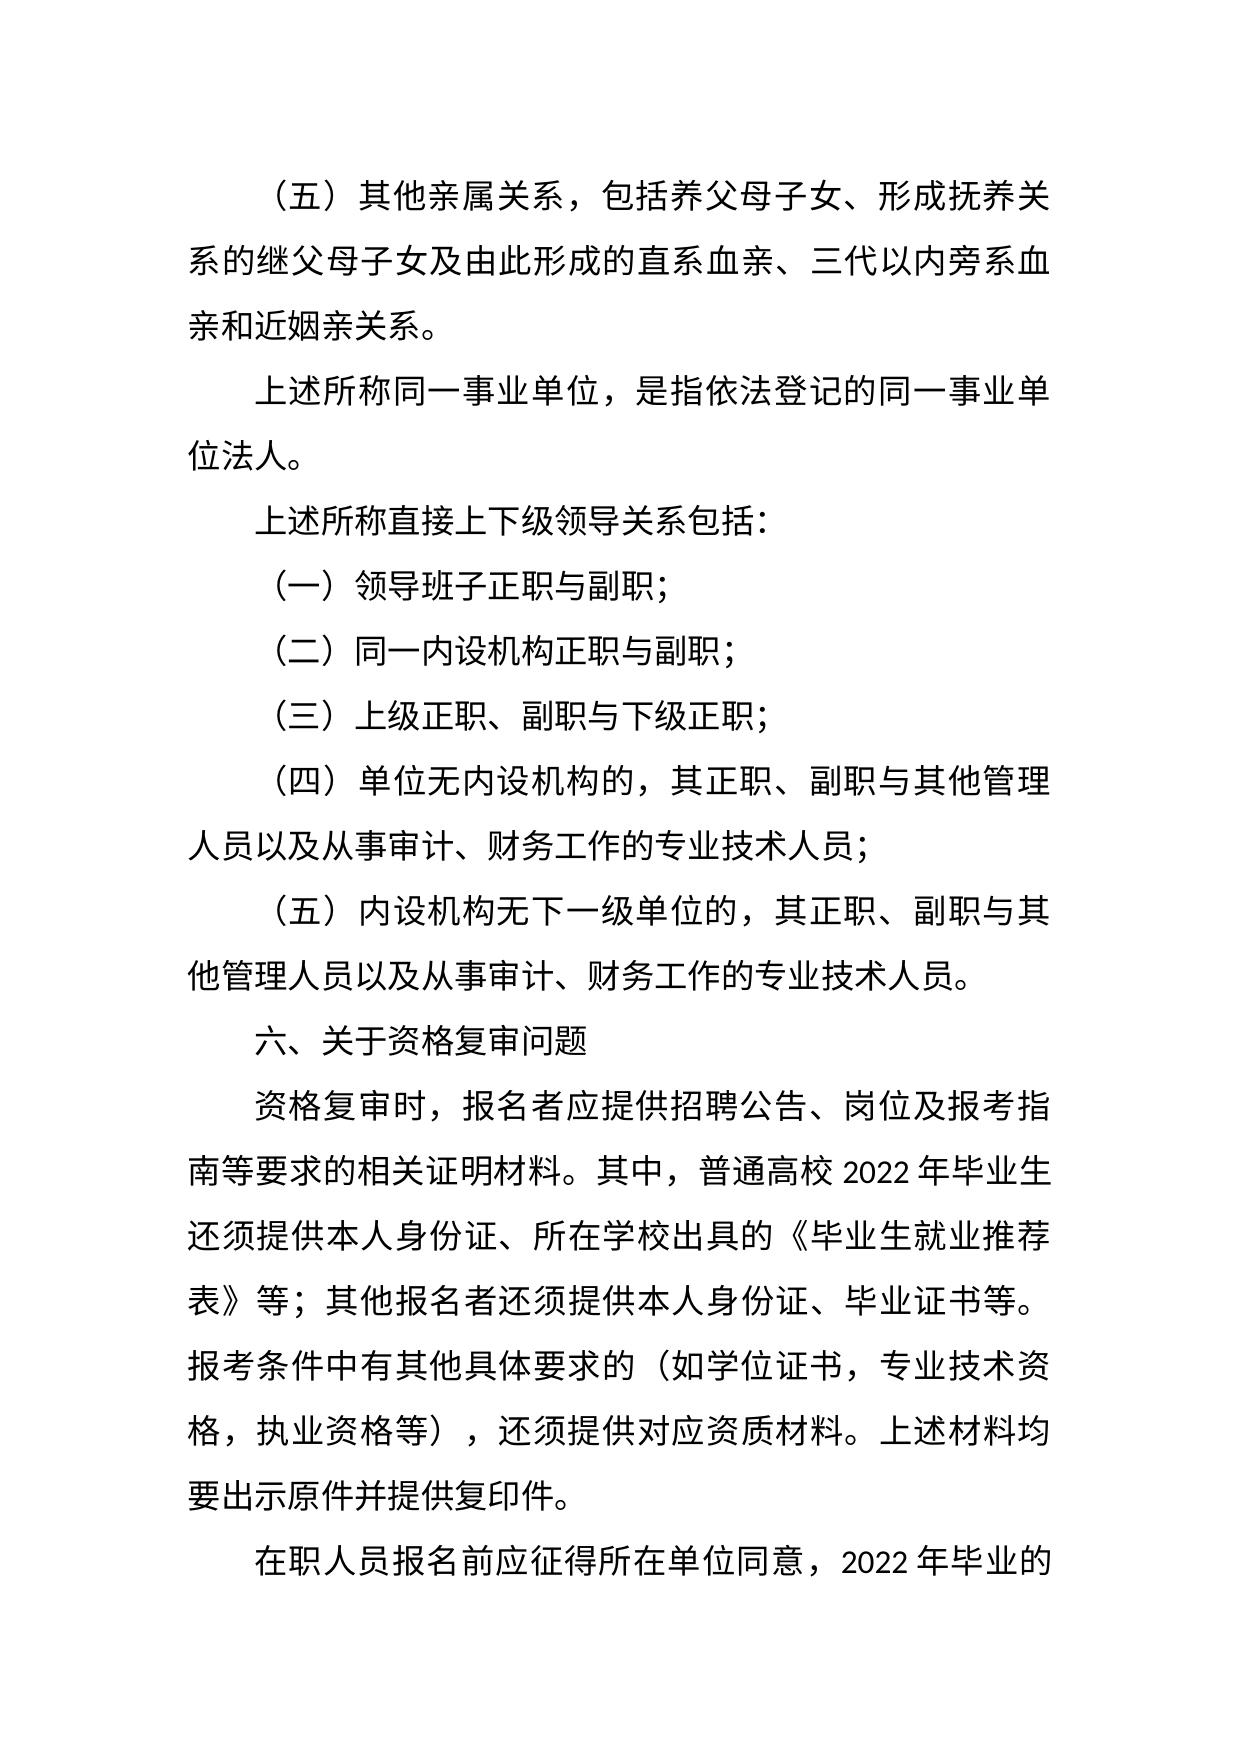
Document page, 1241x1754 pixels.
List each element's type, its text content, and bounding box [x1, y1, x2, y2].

text （五）其他亲属关系，包括养父母子女、形成抚养关系的继父母子女及由此形成的直系血亲、三代以内旁系血亲和近姻亲关系。 [187, 162, 1053, 357]
text （一）领导班子正职与副职； [187, 552, 1053, 617]
text 资格复审时，报名者应提供招聘公告、岗位及报考指南等要求的相关证明材料。其中，普通高校2022年毕业生还须提供本人身份证、所在学校出具的《毕业生就业推荐表》等；其他报名者还须提供本人身份证、毕业证书等。报考条件中有其他具体要求的（如学位证书，专业技术资格，执业资格等），还须提供对应资质材料。上述材料均要出示原件并提供复印件。 [187, 1072, 1053, 1527]
text 上述所称同一事业单位，是指依法登记的同一事业单位法人。 [187, 357, 1053, 487]
text （四）单位无内设机构的，其正职、副职与其他管理人员以及从事审计、财务工作的专业技术人员； [187, 747, 1053, 877]
text 六、关于资格复审问题 [187, 1007, 1053, 1072]
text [187, 1527, 1053, 1592]
text （五）内设机构无下一级单位的，其正职、副职与其他管理人员以及从事审计、财务工作的专业技术人员。 [187, 877, 1053, 1007]
text （三）上级正职、副职与下级正职； [187, 682, 1053, 747]
text （二）同一内设机构正职与副职； [187, 617, 1053, 682]
text 上述所称直接上下级领导关系包括： [187, 487, 1053, 552]
